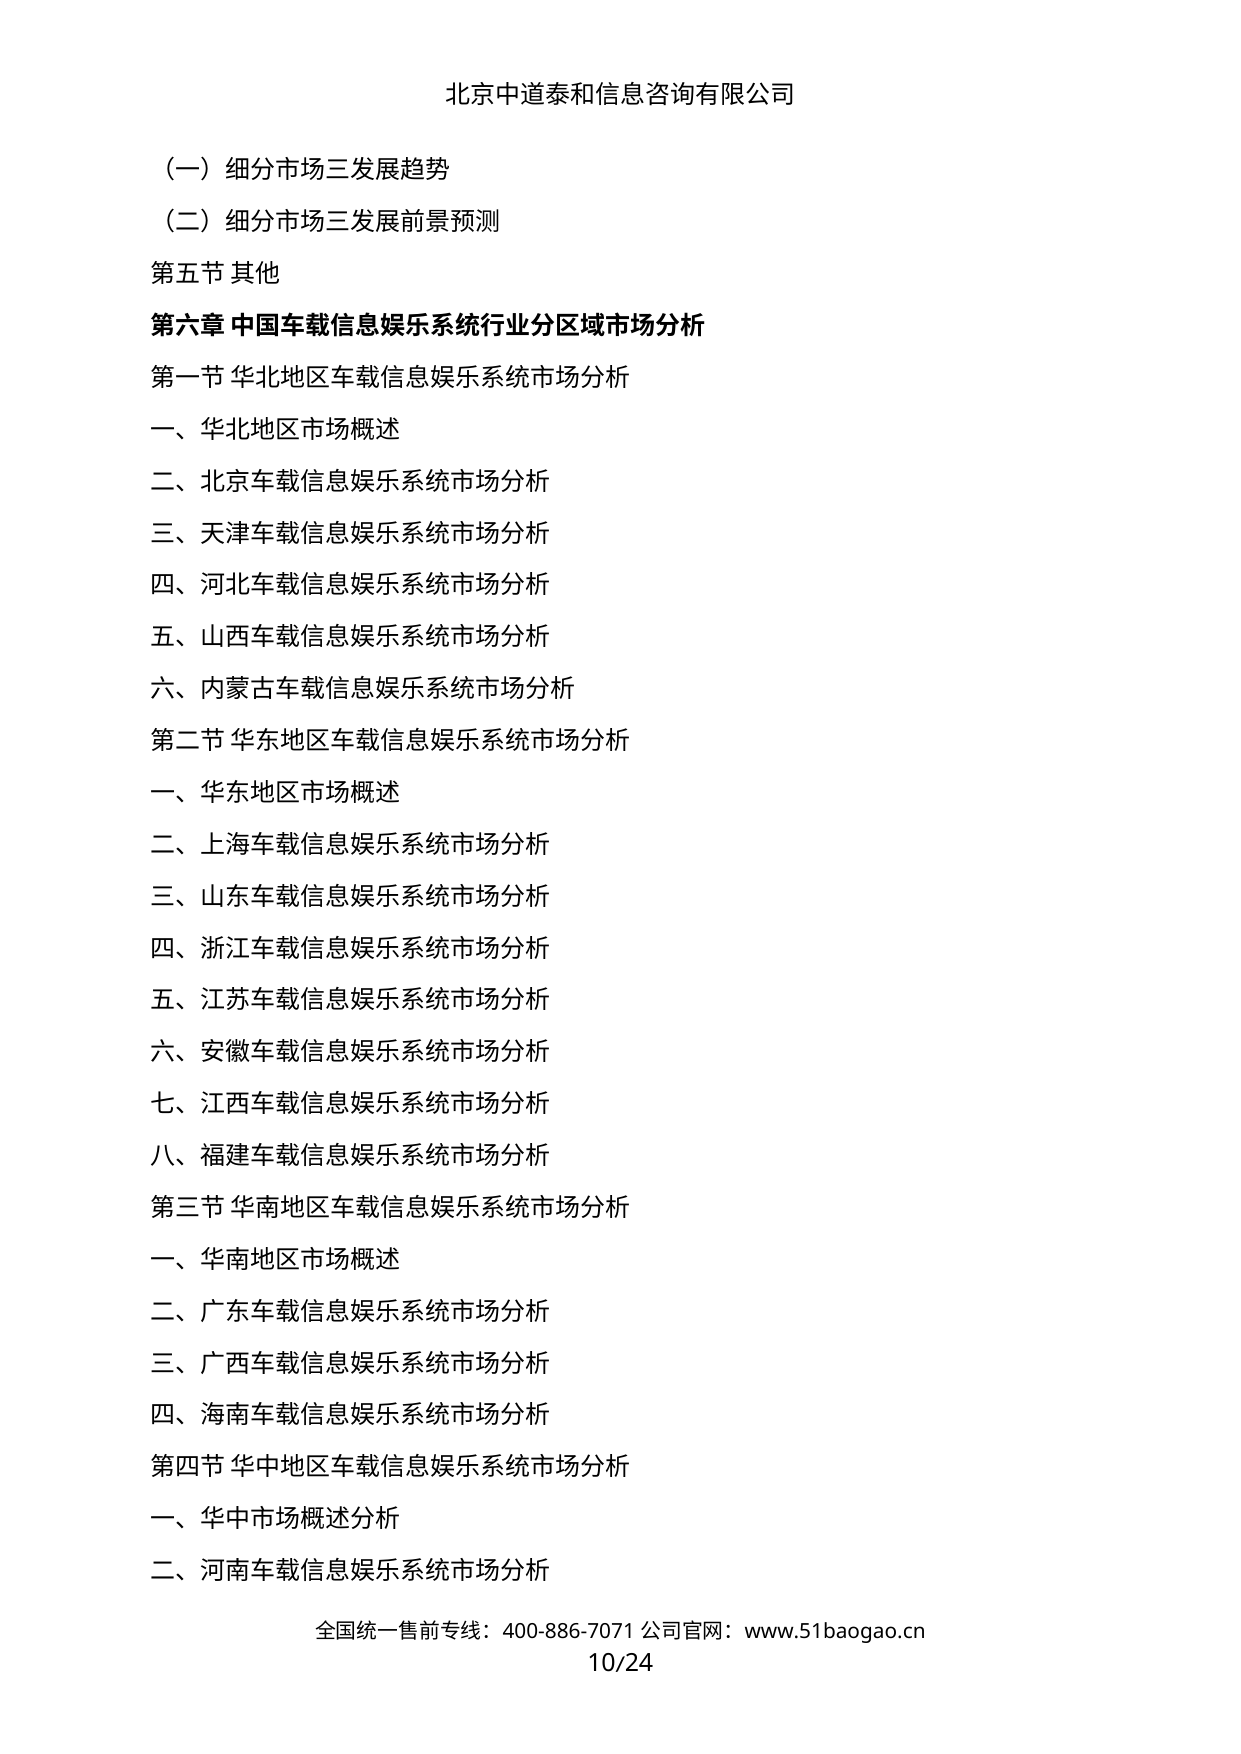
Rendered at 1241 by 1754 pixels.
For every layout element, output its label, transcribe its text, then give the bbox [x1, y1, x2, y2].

text 第二节 华东地区车载信息娱乐系统市场分析 [150, 721, 1090, 757]
text 三、广西车载信息娱乐系统市场分析 [150, 1343, 1090, 1379]
text 第四节 华中地区车载信息娱乐系统市场分析 [150, 1447, 1090, 1483]
text 七、江西车载信息娱乐系统市场分析 [150, 1084, 1090, 1120]
text 八、福建车载信息娱乐系统市场分析 [150, 1136, 1090, 1172]
text 六、安徽车载信息娱乐系统市场分析 [150, 1032, 1090, 1068]
text 一、华东地区市场概述 [150, 772, 1090, 809]
text 六、内蒙古车载信息娱乐系统市场分析 [150, 669, 1090, 705]
text 第一节 华北地区车载信息娱乐系统市场分析 [150, 357, 1090, 394]
text 一、华南地区市场概述 [150, 1239, 1090, 1276]
text （二）细分市场三发展前景预测 [150, 202, 1090, 238]
text 四、海南车载信息娱乐系统市场分析 [150, 1395, 1090, 1431]
text 第五节 其他 [150, 254, 1090, 290]
text 二、北京车载信息娱乐系统市场分析 [150, 461, 1090, 497]
text 一、华北地区市场概述 [150, 409, 1090, 446]
text 五、山西车载信息娱乐系统市场分析 [150, 617, 1090, 653]
text 第六章 中国车载信息娱乐系统行业分区域市场分析 [150, 306, 1090, 342]
text 五、江苏车载信息娱乐系统市场分析 [150, 980, 1090, 1016]
text 四、浙江车载信息娱乐系统市场分析 [150, 928, 1090, 964]
text 二、河南车载信息娱乐系统市场分析 [150, 1551, 1090, 1587]
text 三、山东车载信息娱乐系统市场分析 [150, 876, 1090, 912]
text 四、河北车载信息娱乐系统市场分析 [150, 565, 1090, 601]
text 二、上海车载信息娱乐系统市场分析 [150, 824, 1090, 861]
text 第三节 华南地区车载信息娱乐系统市场分析 [150, 1187, 1090, 1224]
text 一、华中市场概述分析 [150, 1499, 1090, 1535]
text （一）细分市场三发展趋势 [150, 150, 1090, 186]
text 二、广东车载信息娱乐系统市场分析 [150, 1291, 1090, 1327]
text 三、天津车载信息娱乐系统市场分析 [150, 513, 1090, 549]
